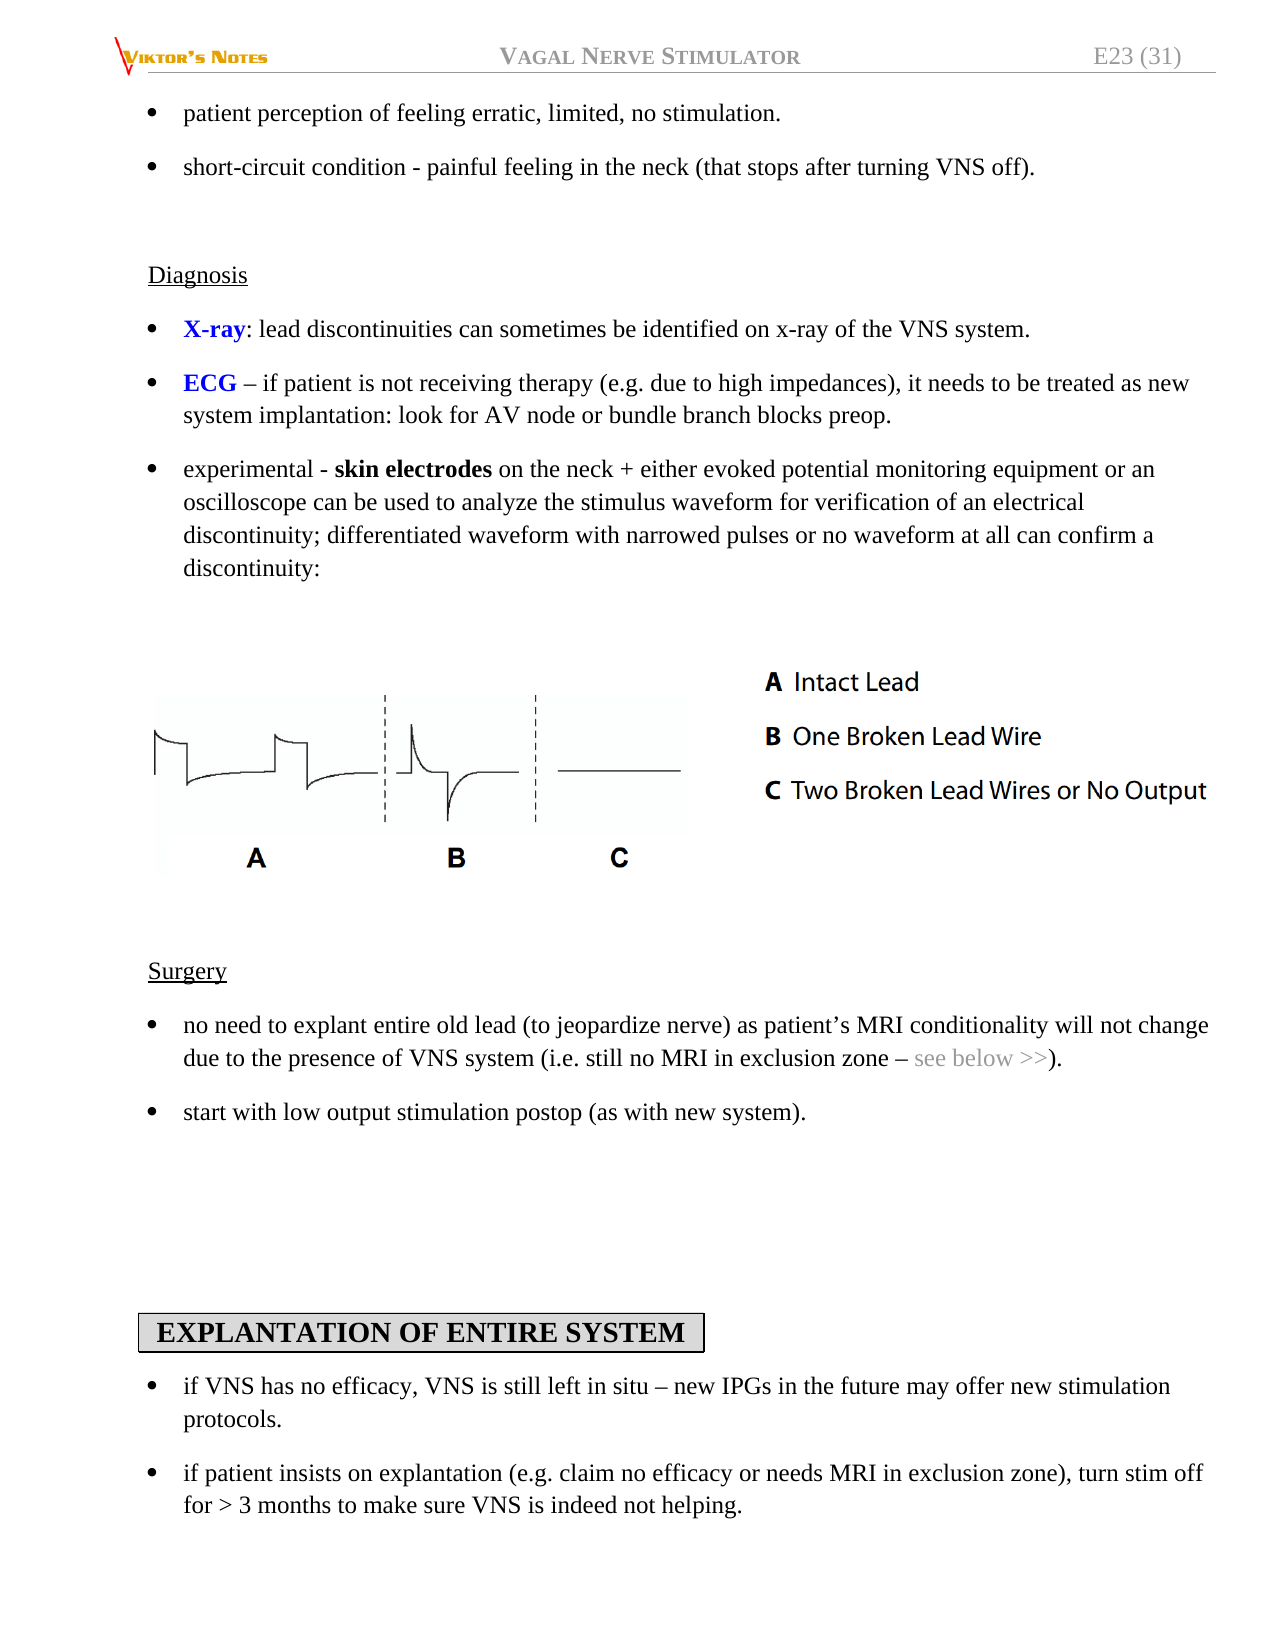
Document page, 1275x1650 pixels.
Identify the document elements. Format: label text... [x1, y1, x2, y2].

list start with low output stimulation postop (as with new system). [148, 1097, 1216, 1126]
list no need to explant entire old lead (to jeopardize nerve) as patient’s MRI conditionality will not change due to the presence of VNS system (i.e. still no MRI in exclusion zone – see below >>). [148, 1010, 1216, 1072]
list ECG – if patient is not receiving therapy (e.g. due to high impedances), it needs to be treated as new system implantation: look for AV node or bundle branch blocks preop. [148, 368, 1216, 429]
list X-ray: lead discontinuities can sometimes be identified on x-ray of the VNS system. [148, 314, 1216, 342]
picture [147, 661, 1216, 878]
list patient perception of feeling erratic, limited, no stimulation. [148, 98, 1216, 127]
text Explantation of entire system [139, 1314, 703, 1351]
list short-circuit condition - painful feeling in the neck (that stops after turning VNS off). [148, 152, 1216, 181]
text Diagnosis [148, 260, 1216, 289]
list if VNS has no efficacy, VNS is still left in situ – new IPGs in the future may offer new stimulation protocols. [148, 1371, 1216, 1432]
picture [112, 37, 269, 78]
list if patient insists on explantation (e.g. claim no efficacy or needs MRI in exclusion zone), turn stim off for > 3 months to make sure VNS is indeed not helping. [148, 1458, 1216, 1519]
list experimental - skin electrodes on the neck + either evoked potential monitoring equipment or an oscilloscope can be used to analyze the stimulus waveform for verification of an electrical discontinuity; differentiated waveform with narrowed pulses or no waveform at all can confirm a discontinuity: [148, 454, 1216, 582]
text Surgery [148, 956, 1216, 985]
